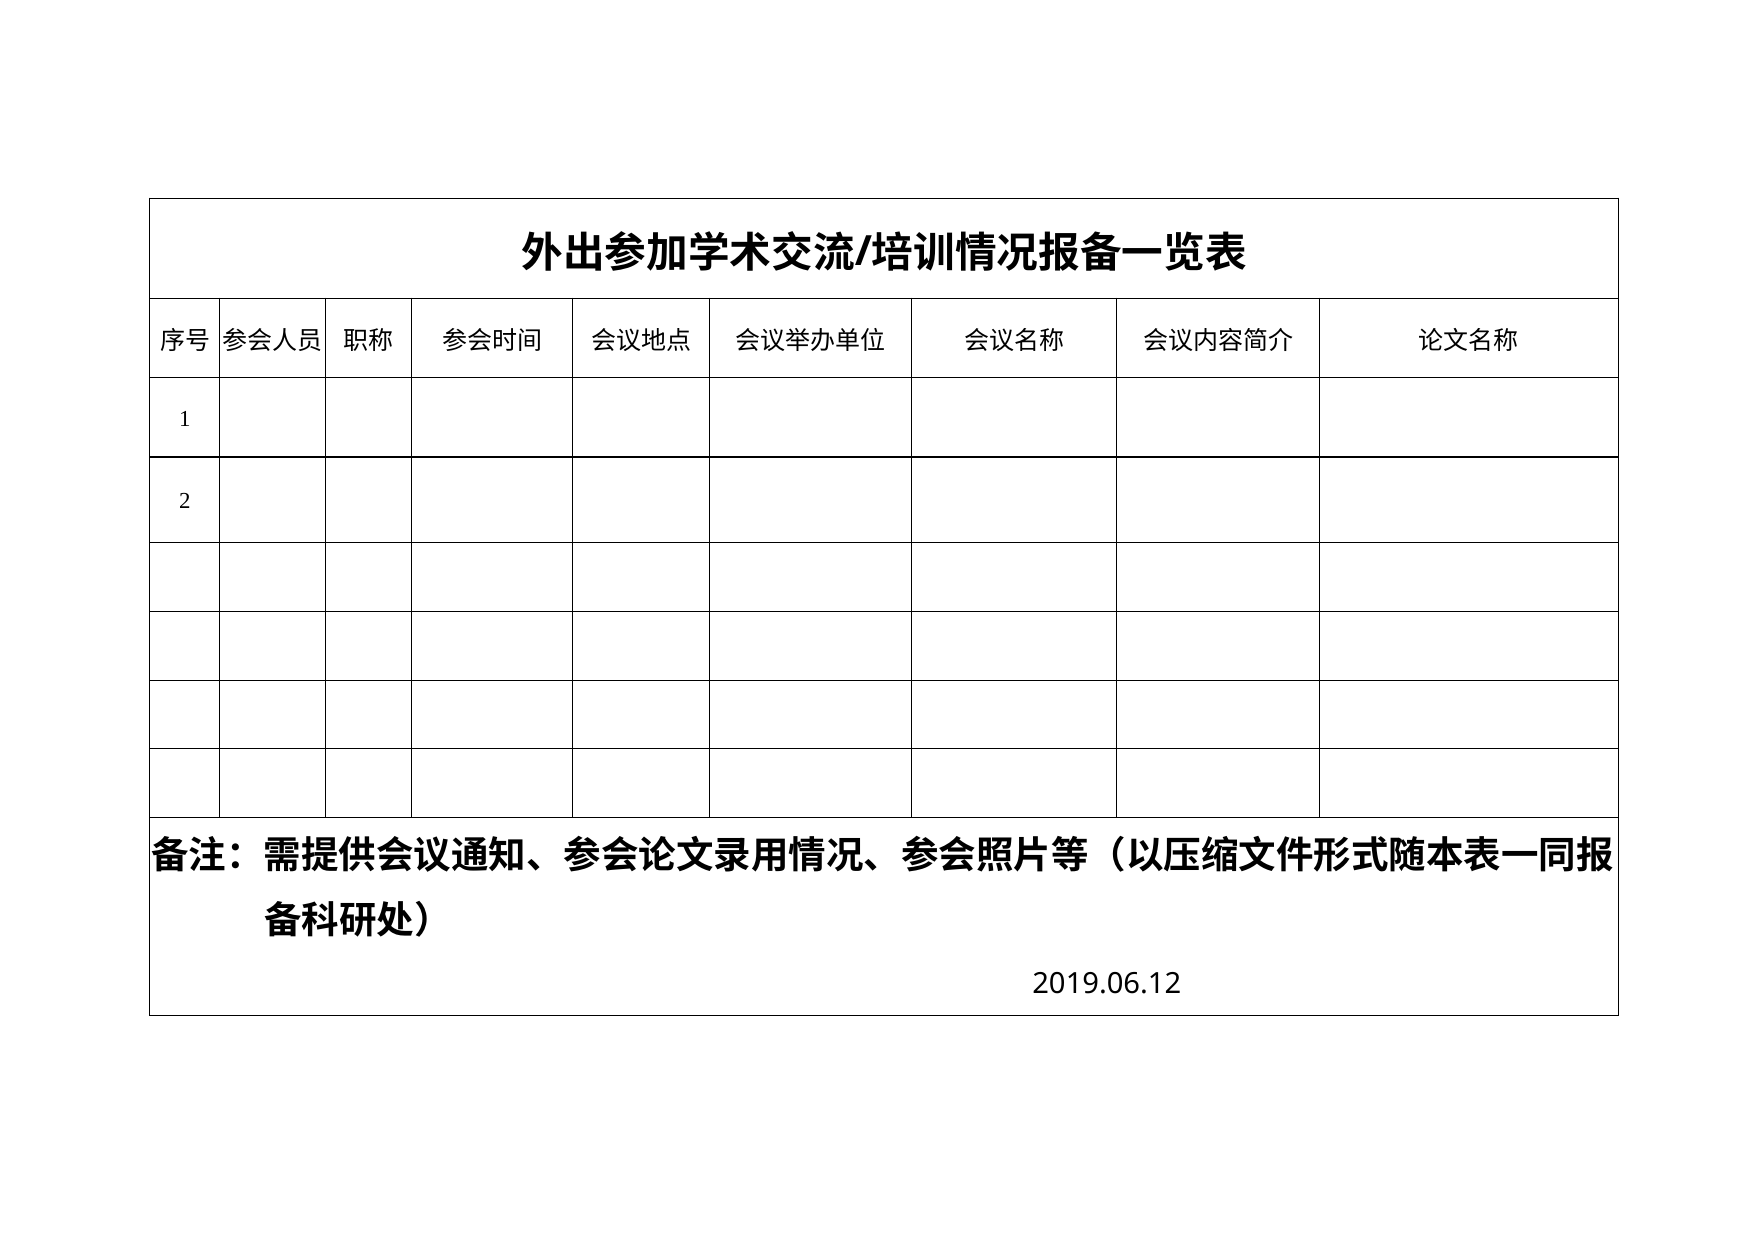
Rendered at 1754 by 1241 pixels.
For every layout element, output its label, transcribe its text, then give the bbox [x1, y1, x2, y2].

table_cell [573, 749, 709, 817]
table_cell 1 [150, 378, 219, 456]
table_cell [1320, 681, 1618, 748]
table_cell [220, 681, 325, 748]
table_cell [1117, 749, 1319, 817]
table_cell [573, 681, 709, 748]
table_cell 会议举办单位 [710, 299, 911, 377]
table_cell 论文名称 [1320, 299, 1618, 377]
table_cell [1320, 543, 1618, 611]
table_cell 会议名称 [912, 299, 1116, 377]
table_cell [150, 749, 219, 817]
table_cell 会议内容简介 [1117, 299, 1319, 377]
table_cell [412, 378, 572, 456]
table_cell [710, 681, 911, 748]
table_cell [220, 378, 325, 456]
table_cell 参会时间 [412, 299, 572, 377]
table_cell [326, 543, 411, 611]
table_cell [1117, 378, 1319, 456]
table_cell [573, 458, 709, 542]
table_cell [150, 612, 219, 679]
table_cell [150, 681, 219, 748]
table_cell [573, 543, 709, 611]
table_cell [710, 749, 911, 817]
table_cell [912, 543, 1116, 611]
table_cell [220, 612, 325, 679]
table_cell [912, 612, 1116, 679]
table_cell [326, 681, 411, 748]
table_cell [710, 612, 911, 679]
table_cell 职称 [326, 299, 411, 377]
table_cell [710, 458, 911, 542]
table_cell [573, 378, 709, 456]
table_cell 会议地点 [573, 299, 709, 377]
table_cell 备注：需提供会议通知、参会论文录用情况、参会照片等（以压缩文件形式随本表一同报备科研处） 2019.06.12 [150, 818, 1618, 1014]
table_cell [1320, 378, 1618, 456]
table_cell [912, 458, 1116, 542]
table_cell [412, 458, 572, 542]
table_cell 序号 [150, 299, 219, 377]
table_cell [1320, 749, 1618, 817]
table_cell [573, 612, 709, 679]
table_cell [912, 681, 1116, 748]
table_cell [1117, 612, 1319, 679]
table_cell [220, 458, 325, 542]
table_cell [326, 458, 411, 542]
table_cell [150, 543, 219, 611]
table_cell [412, 749, 572, 817]
table_cell [1117, 681, 1319, 748]
table_cell [326, 612, 411, 679]
table_cell [1117, 458, 1319, 542]
table_cell [220, 543, 325, 611]
table_cell [710, 543, 911, 611]
table_cell [912, 378, 1116, 456]
table_cell [326, 378, 411, 456]
table_cell 参会人员 [220, 299, 325, 377]
table_header 外出参加学术交流/培训情况报备一览表 [150, 199, 1618, 298]
table_cell [710, 378, 911, 456]
table_cell [326, 749, 411, 817]
table_cell [220, 749, 325, 817]
table_cell [412, 612, 572, 679]
table_cell 2 [150, 458, 219, 542]
table_cell [412, 681, 572, 748]
table_cell [1117, 543, 1319, 611]
table_cell [1320, 458, 1618, 542]
table_cell [412, 543, 572, 611]
table_cell [912, 749, 1116, 817]
table_cell [1320, 612, 1618, 679]
